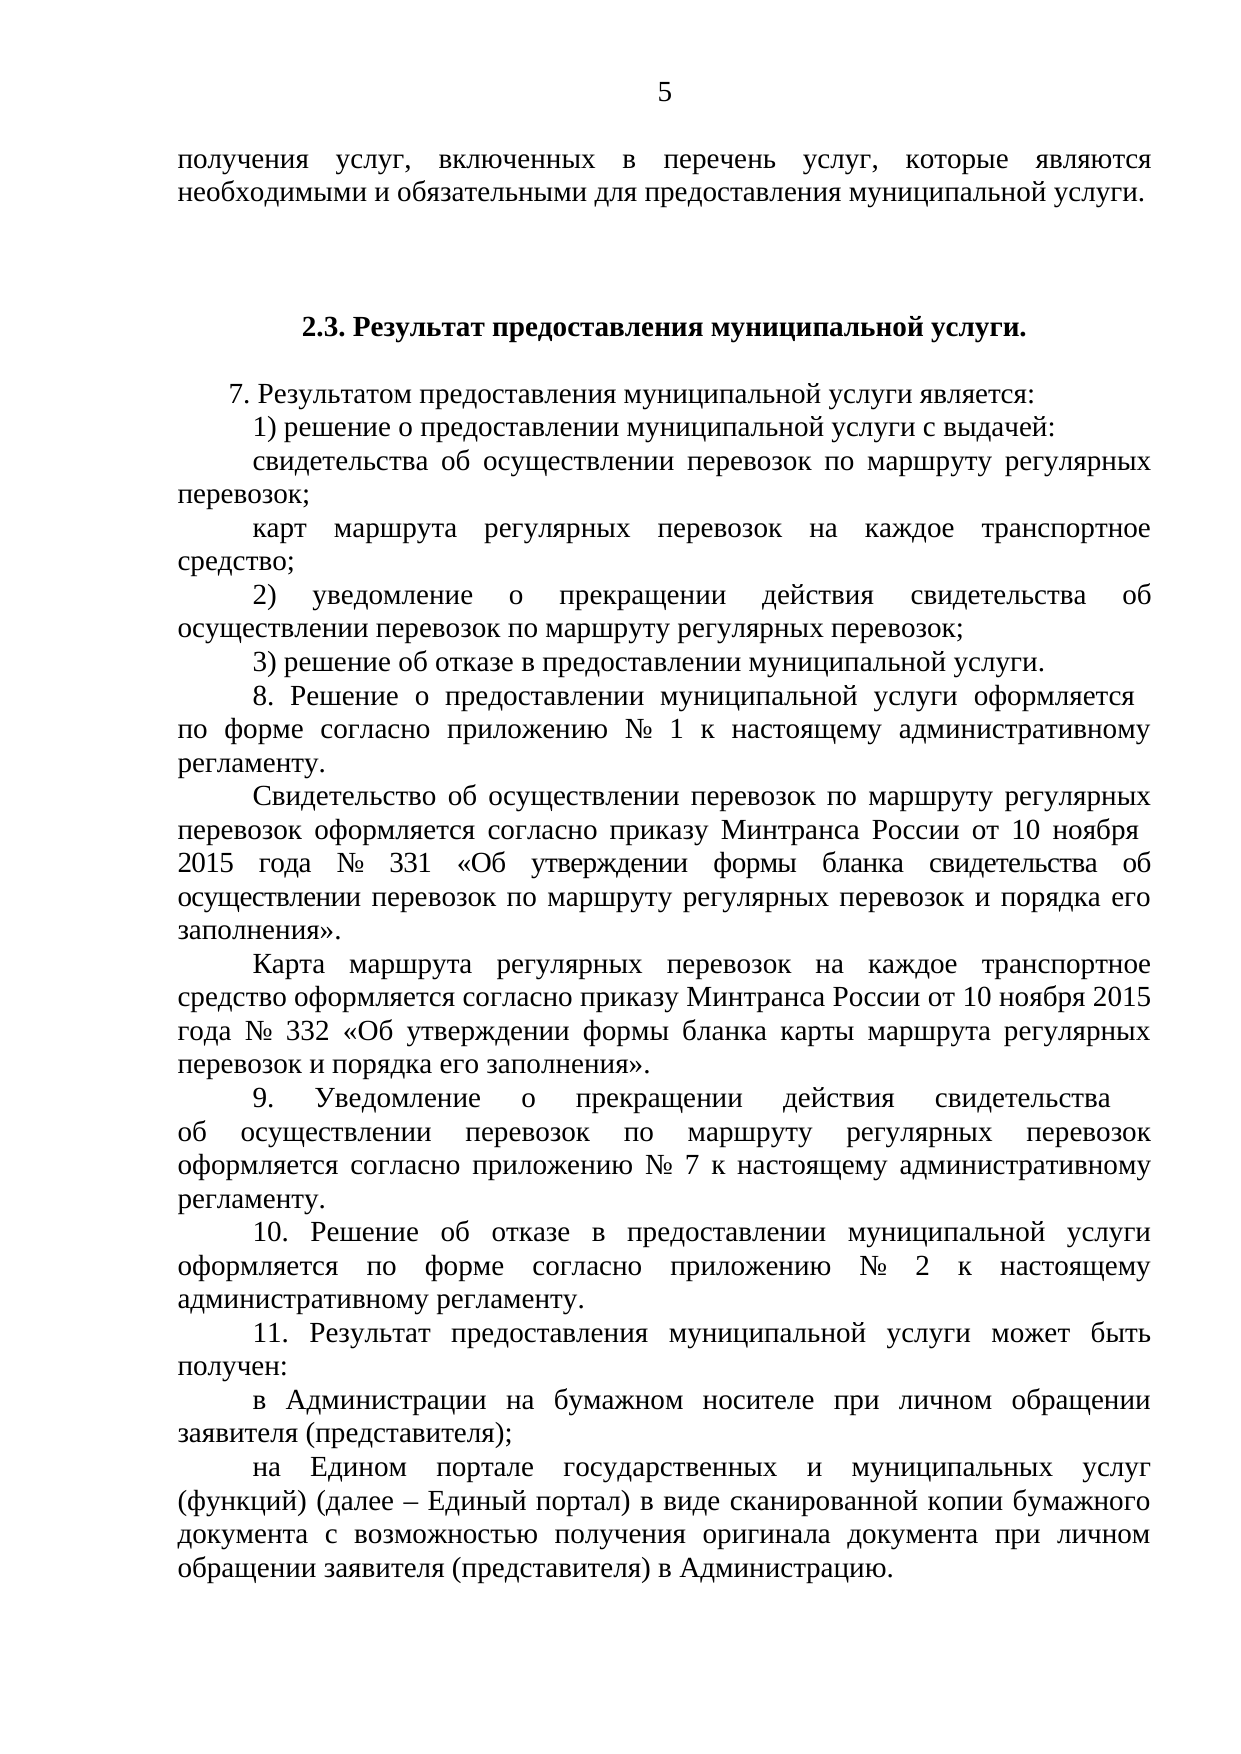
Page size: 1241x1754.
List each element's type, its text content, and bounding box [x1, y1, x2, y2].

text 1) решение о предоставлении муниципальной услуги с выдачей: [177, 409, 1152, 443]
text на Едином портале государственных и муниципальных услуг (функций) (далее – Единый портал) в виде сканированной копии бумажного документа с возможностью получения оригинала документа при личном обращении заявителя (представителя) в Администрацию. [177, 1449, 1152, 1583]
text 2.3. Результат предоставления муниципальной услуги. [177, 309, 1152, 342]
text 9. Уведомление о прекращении действия свидетельства об осуществлении перевозок по маршруту регулярных перевозок оформляется согласно приложению № 7 к настоящему административному регламенту. [177, 1080, 1152, 1214]
text 11. Результат предоставления муниципальной услуги может быть получен: [177, 1315, 1152, 1382]
text 7. Результатом предоставления муниципальной услуги является: [177, 376, 1152, 409]
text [177, 141, 1152, 208]
text карт маршрута регулярных перевозок на каждое транспортное средство; [177, 510, 1152, 577]
text 3) решение об отказе в предоставлении муниципальной услуги. [177, 644, 1152, 678]
text 2) уведомление о прекращении действия свидетельства об осуществлении перевозок по маршруту регулярных перевозок; [177, 577, 1152, 644]
text свидетельства об осуществлении перевозок по маршруту регулярных перевозок; [177, 443, 1152, 510]
text в Администрации на бумажном носителе при личном обращении заявителя (представителя); [177, 1382, 1152, 1449]
text Свидетельство об осуществлении перевозок по маршруту регулярных перевозок оформляется согласно приказу Минтранса России от 10 ноября 2015 года № 331 «Об утверждении формы бланка свидетельства об осуществлении перевозок по маршруту регулярных перевозок и порядка его заполнения». [177, 778, 1152, 946]
text 8. Решение о предоставлении муниципальной услуги оформляется по форме согласно приложению № 1 к настоящему административному регламенту. [177, 678, 1152, 778]
text 10. Решение об отказе в предоставлении муниципальной услуги оформляется по форме согласно приложению № 2 к настоящему административному регламенту. [177, 1214, 1152, 1315]
text Карта маршрута регулярных перевозок на каждое транспортное средство оформляется согласно приказу Минтранса России от 10 ноября 2015 года № 332 «Об утверждении формы бланка карты маршрута регулярных перевозок и порядка его заполнения». [177, 946, 1152, 1080]
